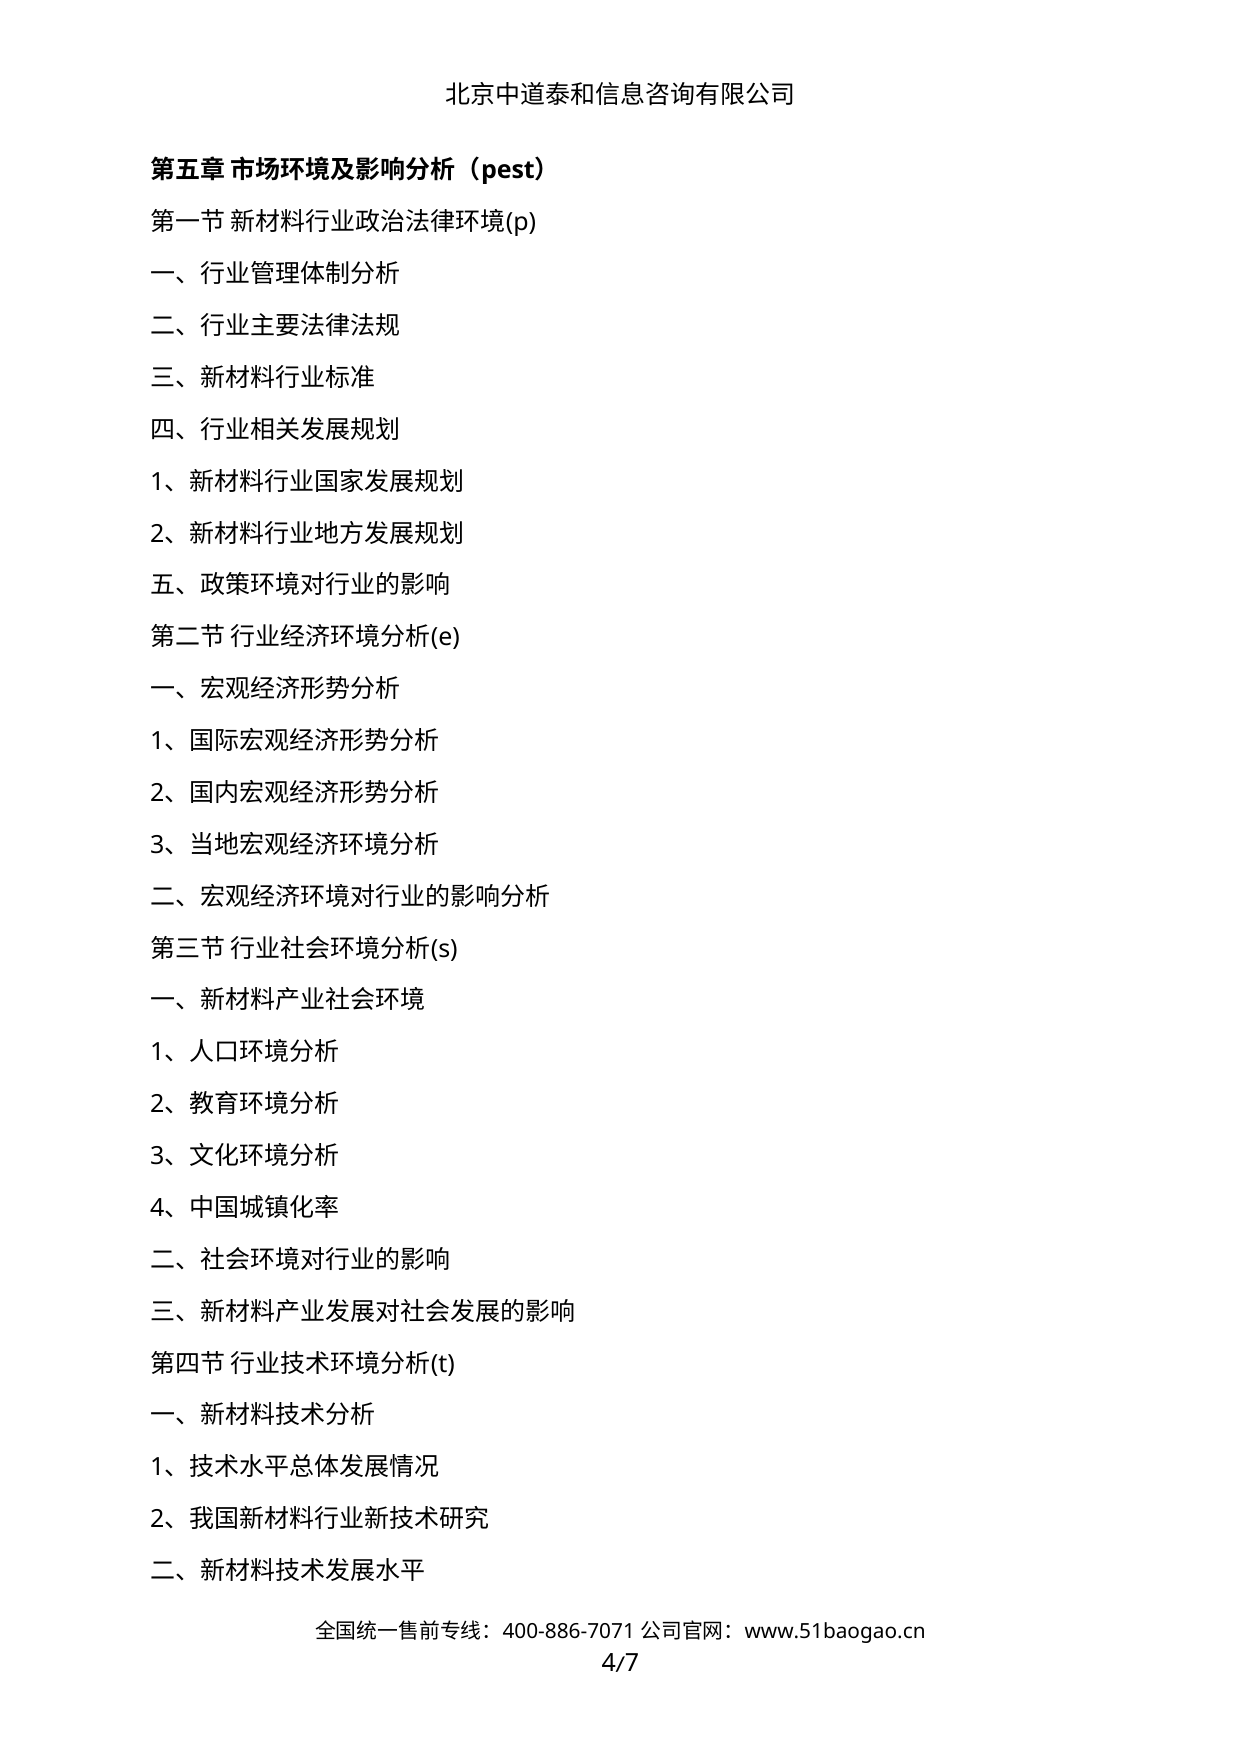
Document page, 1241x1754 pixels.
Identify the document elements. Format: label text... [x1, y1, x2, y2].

text 五、政策环境对行业的影响 [150, 565, 1090, 601]
text 1、技术水平总体发展情况 [150, 1447, 1090, 1483]
text 第三节 行业社会环境分析(s) [150, 928, 1090, 964]
text 三、新材料产业发展对社会发展的影响 [150, 1291, 1090, 1327]
text 一、行业管理体制分析 [150, 254, 1090, 290]
text 二、社会环境对行业的影响 [150, 1239, 1090, 1276]
text 二、行业主要法律法规 [150, 306, 1090, 342]
text 1、人口环境分析 [150, 1032, 1090, 1068]
text 4、中国城镇化率 [150, 1187, 1090, 1224]
text 3、当地宏观经济环境分析 [150, 824, 1090, 861]
text 第一节 新材料行业政治法律环境(p) [150, 202, 1090, 238]
text 2、我国新材料行业新技术研究 [150, 1499, 1090, 1535]
text 第五章 市场环境及影响分析（pest） [150, 150, 1090, 186]
text 3、文化环境分析 [150, 1136, 1090, 1172]
text 2、教育环境分析 [150, 1084, 1090, 1120]
text 三、新材料行业标准 [150, 357, 1090, 394]
text 第二节 行业经济环境分析(e) [150, 617, 1090, 653]
text 一、宏观经济形势分析 [150, 669, 1090, 705]
text 第四节 行业技术环境分析(t) [150, 1343, 1090, 1379]
text 一、新材料技术分析 [150, 1395, 1090, 1431]
text 一、新材料产业社会环境 [150, 980, 1090, 1016]
text 2、新材料行业地方发展规划 [150, 513, 1090, 549]
text 1、国际宏观经济形势分析 [150, 721, 1090, 757]
text 二、新材料技术发展水平 [150, 1551, 1090, 1587]
text 二、宏观经济环境对行业的影响分析 [150, 876, 1090, 912]
text 2、国内宏观经济形势分析 [150, 772, 1090, 809]
text 1、新材料行业国家发展规划 [150, 461, 1090, 497]
text 四、行业相关发展规划 [150, 409, 1090, 446]
